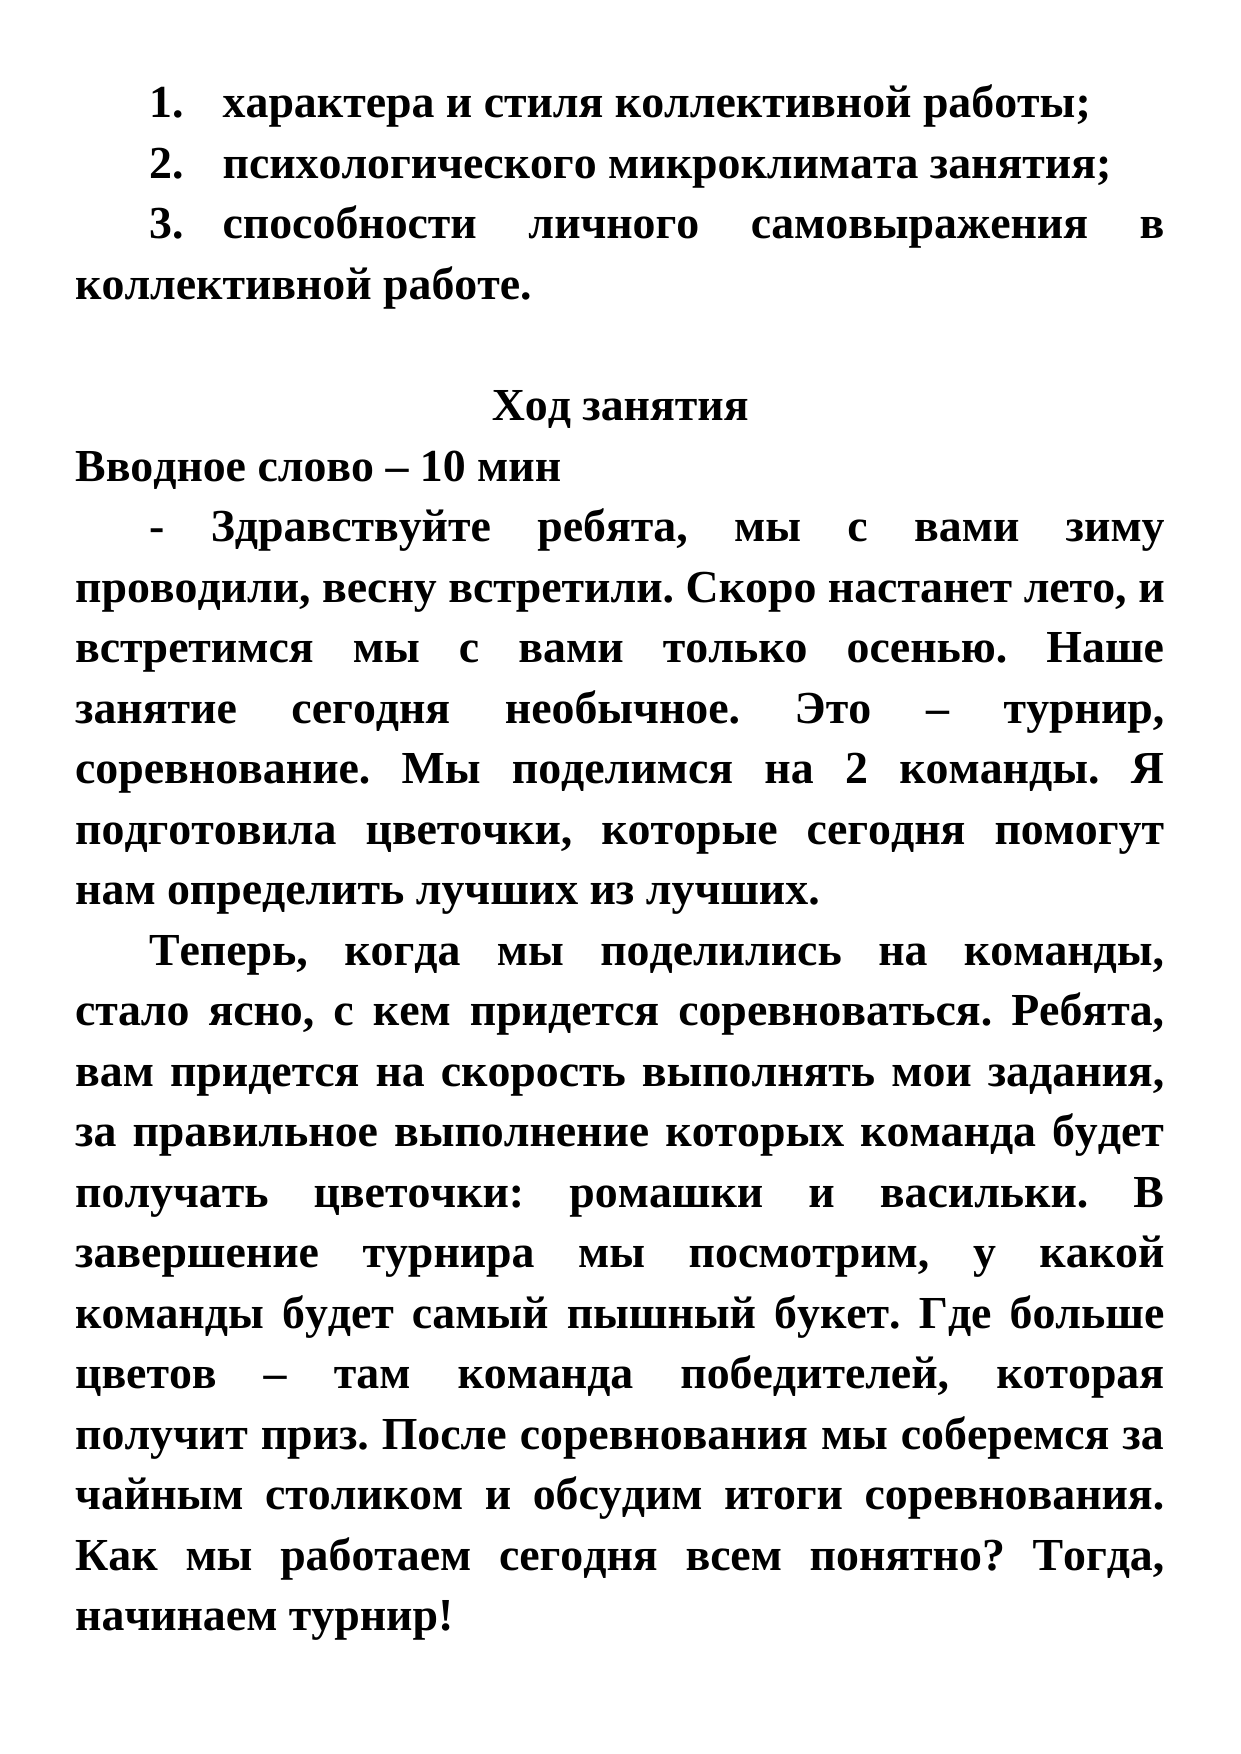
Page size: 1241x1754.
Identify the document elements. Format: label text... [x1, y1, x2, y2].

list характера и стиля коллективной работы; [75, 75, 1165, 128]
text Теперь, когда мы поделились на команды, стало ясно, с кем придется соревноваться. Ребята, вам придется на скорость выполнять мои задания, за правильное выполнение которых команда будет получать цветочки: ромашки и васильки. В завершение турнира мы посмотрим, у какой команды будет самый пышный букет. Где больше цветов – там команда победителей, которая получит приз. После соревнования мы соберемся за чайным столиком и обсудим итоги соревнования. Как мы работаем сегодня всем понятно? Тогда, начинаем турнир! [75, 922, 1165, 1641]
text Ход занятия [75, 378, 1165, 430]
text - Здравствуйте ребята, мы с вами зиму проводили, весну встретили. Скоро настанет лето, и встретимся мы с вами только осенью. Наше занятие сегодня необычное. Это – турнир, соревнование. Мы поделимся на 2 команды. Я подготовила цветочки, которые сегодня помогут нам определить лучших из лучших. [75, 499, 1165, 914]
list способности личного самовыражения в коллективной работе. [75, 196, 1165, 309]
text Вводное слово – 10 мин [75, 438, 1165, 491]
list психологического микроклимата занятия; [75, 136, 1165, 188]
